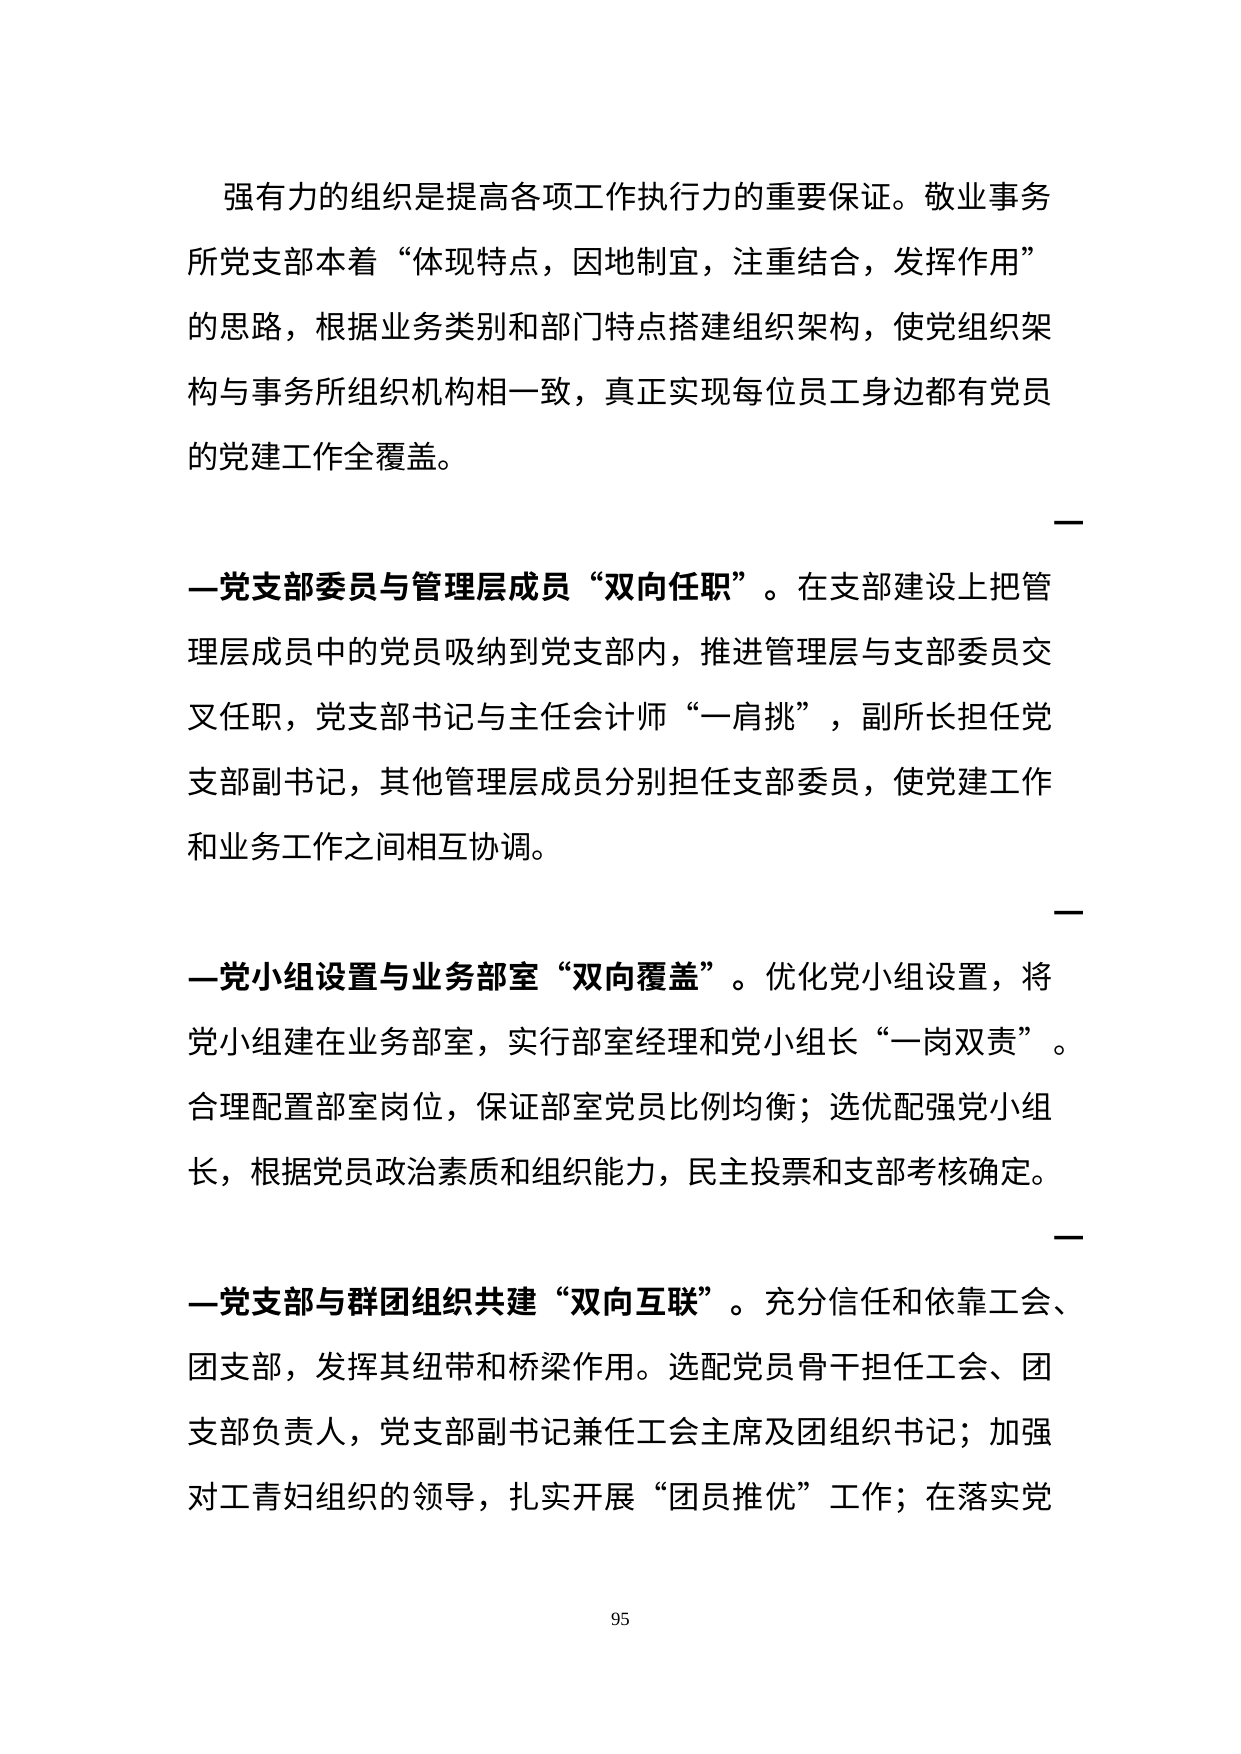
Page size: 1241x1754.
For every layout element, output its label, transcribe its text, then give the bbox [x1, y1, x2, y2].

text ——党支部委员与管理层成员“双向任职”。在支部建设上把管理层成员中的党员吸纳到党支部内，推进管理层与支部委员交叉任职，党支部书记与主任会计师“一肩挑”，副所长担任党支部副书记，其他管理层成员分别担任支部委员，使党建工作和业务工作之间相互协调。 [187, 487, 1053, 877]
text 强有力的组织是提高各项工作执行力的重要保证。敬业事务所党支部本着“体现特点，因地制宜，注重结合，发挥作用”的思路，根据业务类别和部门特点搭建组织架构，使党组织架构与事务所组织机构相一致，真正实现每位员工身边都有党员的党建工作全覆盖。 [187, 162, 1053, 487]
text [187, 1202, 1053, 1527]
text ——党小组设置与业务部室“双向覆盖”。优化党小组设置，将党小组建在业务部室，实行部室经理和党小组长“一岗双责”。合理配置部室岗位，保证部室党员比例均衡；选优配强党小组长，根据党员政治素质和组织能力，民主投票和支部考核确定。 [187, 877, 1053, 1202]
